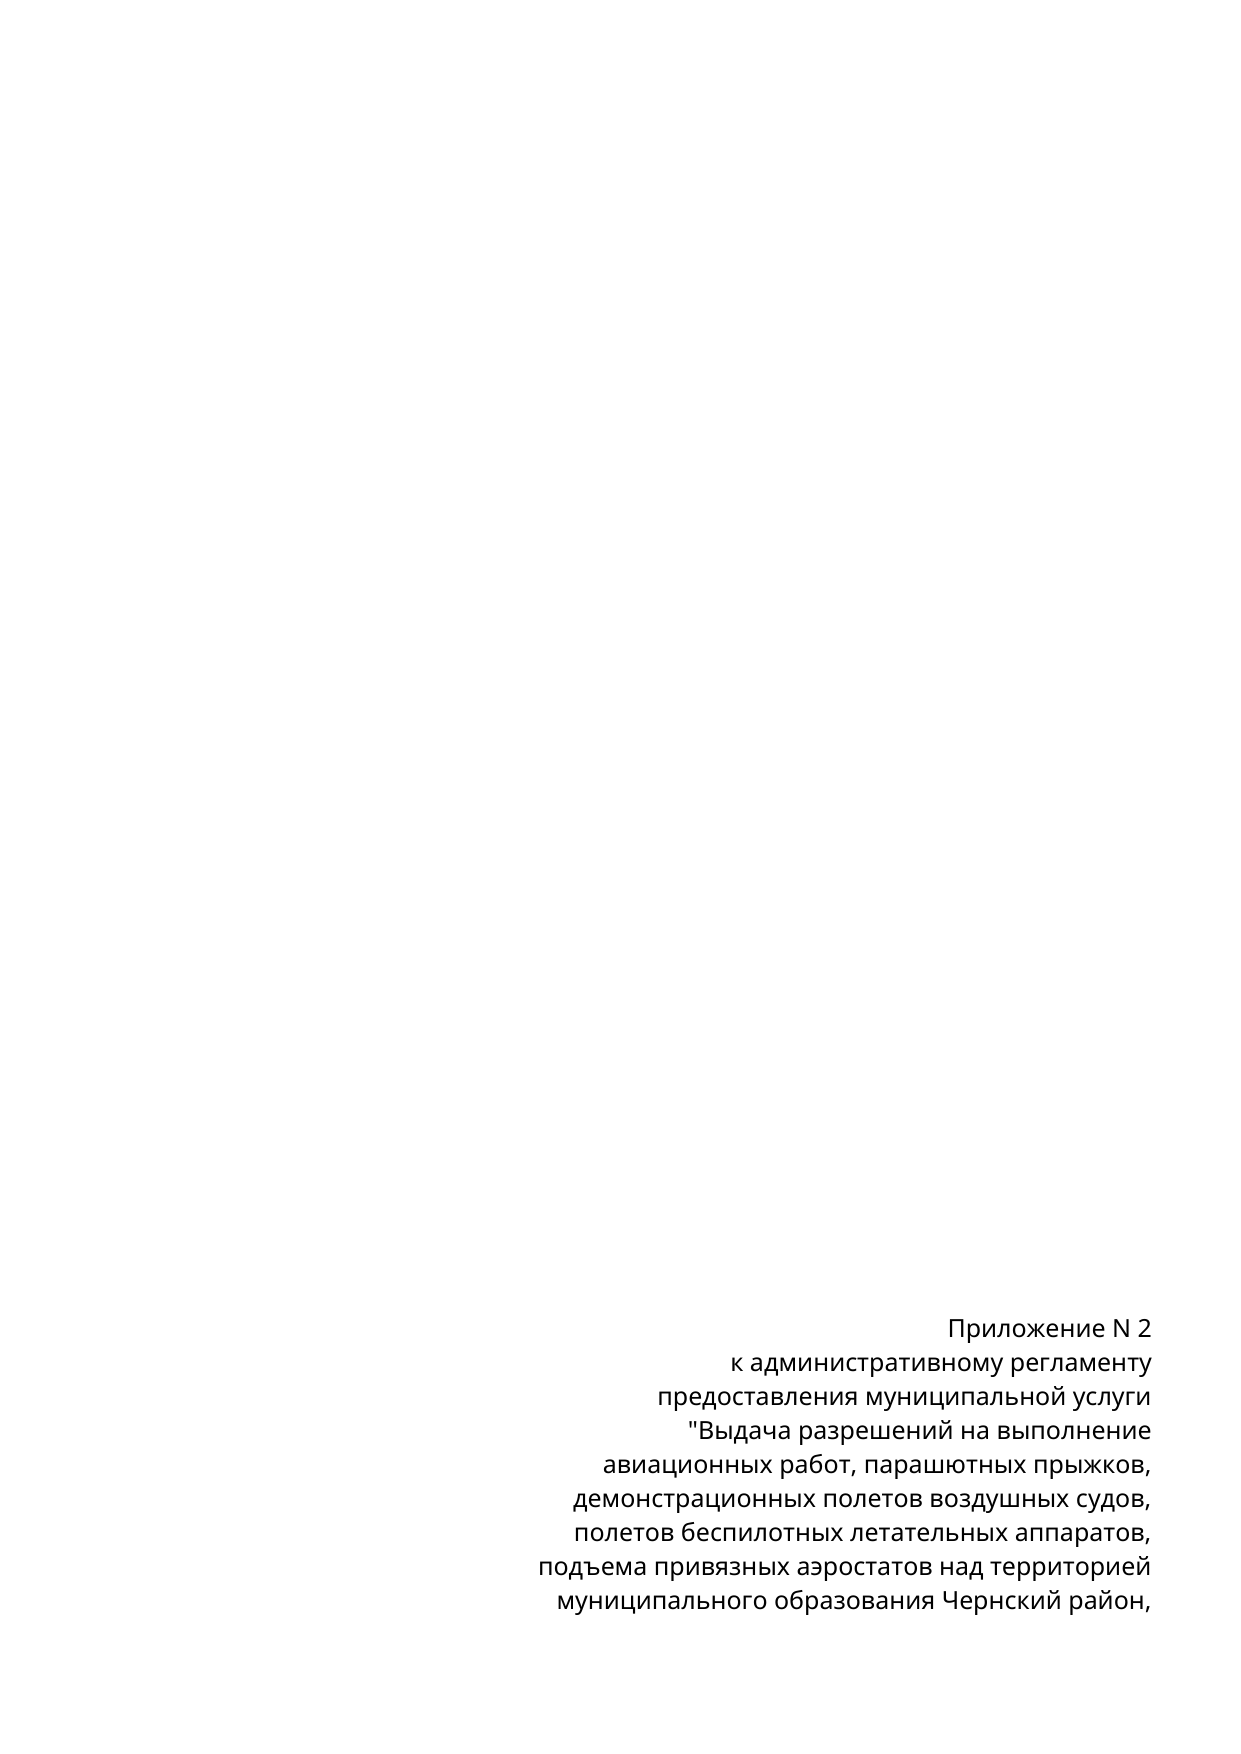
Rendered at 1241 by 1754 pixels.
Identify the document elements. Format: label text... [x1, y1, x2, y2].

text "Выдача разрешений на выполнение [177, 1412, 1152, 1447]
text полетов беспилотных летательных аппаратов, [177, 1515, 1152, 1549]
text авиационных работ, парашютных прыжков, [177, 1447, 1152, 1481]
text муниципального образования Чернский район, [177, 1583, 1152, 1617]
text Приложение N 2 [177, 1310, 1152, 1344]
text к административному регламенту [177, 1344, 1152, 1378]
text предоставления муниципальной услуги [177, 1378, 1152, 1412]
text демонстрационных полетов воздушных судов, [177, 1481, 1152, 1515]
text подъема привязных аэростатов над территорией [177, 1549, 1152, 1583]
